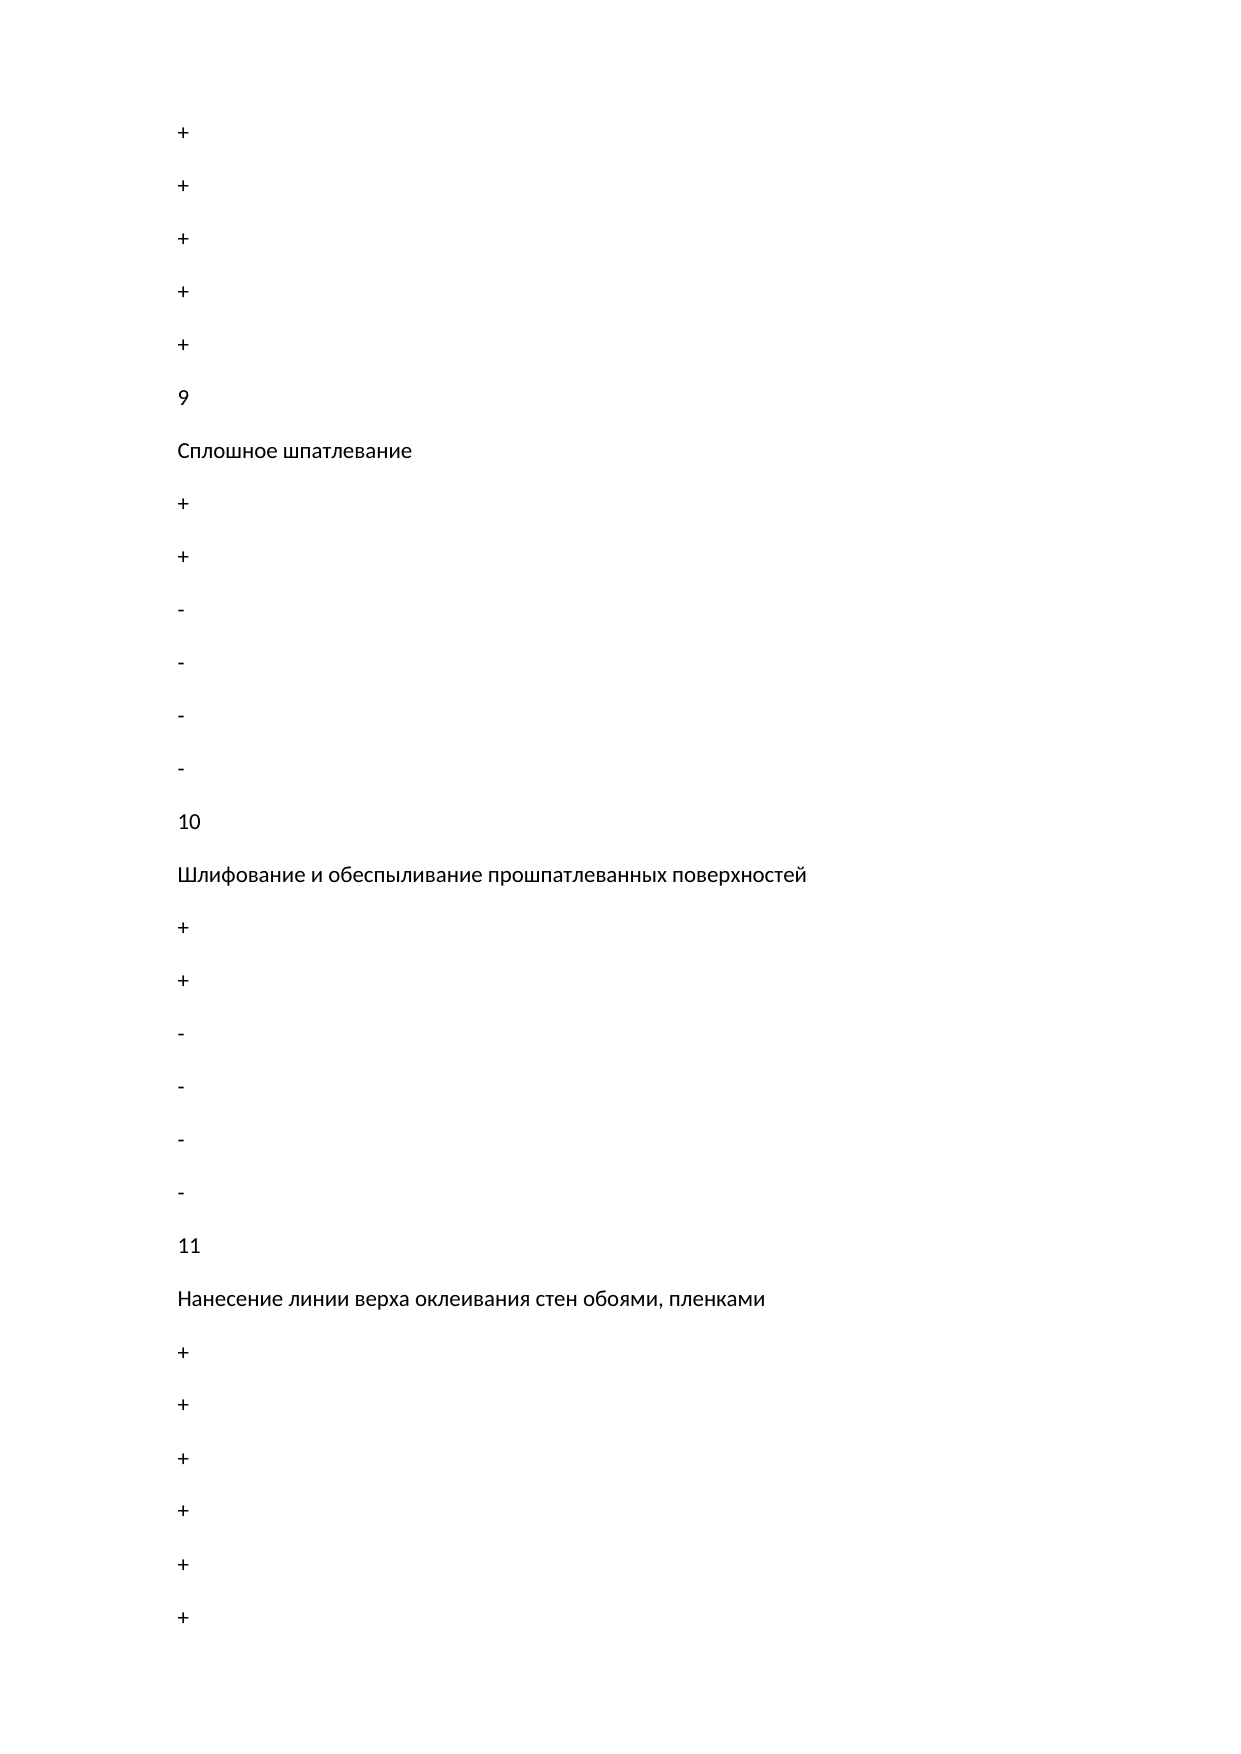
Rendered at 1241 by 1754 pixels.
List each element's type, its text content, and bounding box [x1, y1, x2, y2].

text - [177, 595, 1152, 623]
text + [177, 1603, 1152, 1631]
text + [177, 277, 1152, 305]
text 9 [177, 383, 1152, 411]
text + [177, 330, 1152, 358]
text - [177, 754, 1152, 782]
text - [177, 648, 1152, 676]
text + [177, 489, 1152, 517]
text + [177, 1497, 1152, 1525]
text 11 [177, 1232, 1152, 1259]
text - [177, 1072, 1152, 1101]
text + [177, 966, 1152, 994]
text + [177, 913, 1152, 941]
text - [177, 1178, 1152, 1207]
text Шлифование и обеспыливание прошпатлеванных поверхностей [177, 860, 1152, 888]
text + [177, 118, 1152, 146]
text - [177, 1126, 1152, 1153]
text Нанесение линии верха оклеивания стен обоями, пленками [177, 1284, 1152, 1313]
text - [177, 1019, 1152, 1047]
text 10 [177, 807, 1152, 835]
text + [177, 1338, 1152, 1366]
text Сплошное шпатлевание [177, 436, 1152, 464]
text + [177, 1391, 1152, 1419]
text + [177, 1550, 1152, 1578]
text + [177, 171, 1152, 199]
text + [177, 224, 1152, 252]
text - [177, 701, 1152, 729]
text + [177, 1444, 1152, 1472]
text + [177, 542, 1152, 570]
